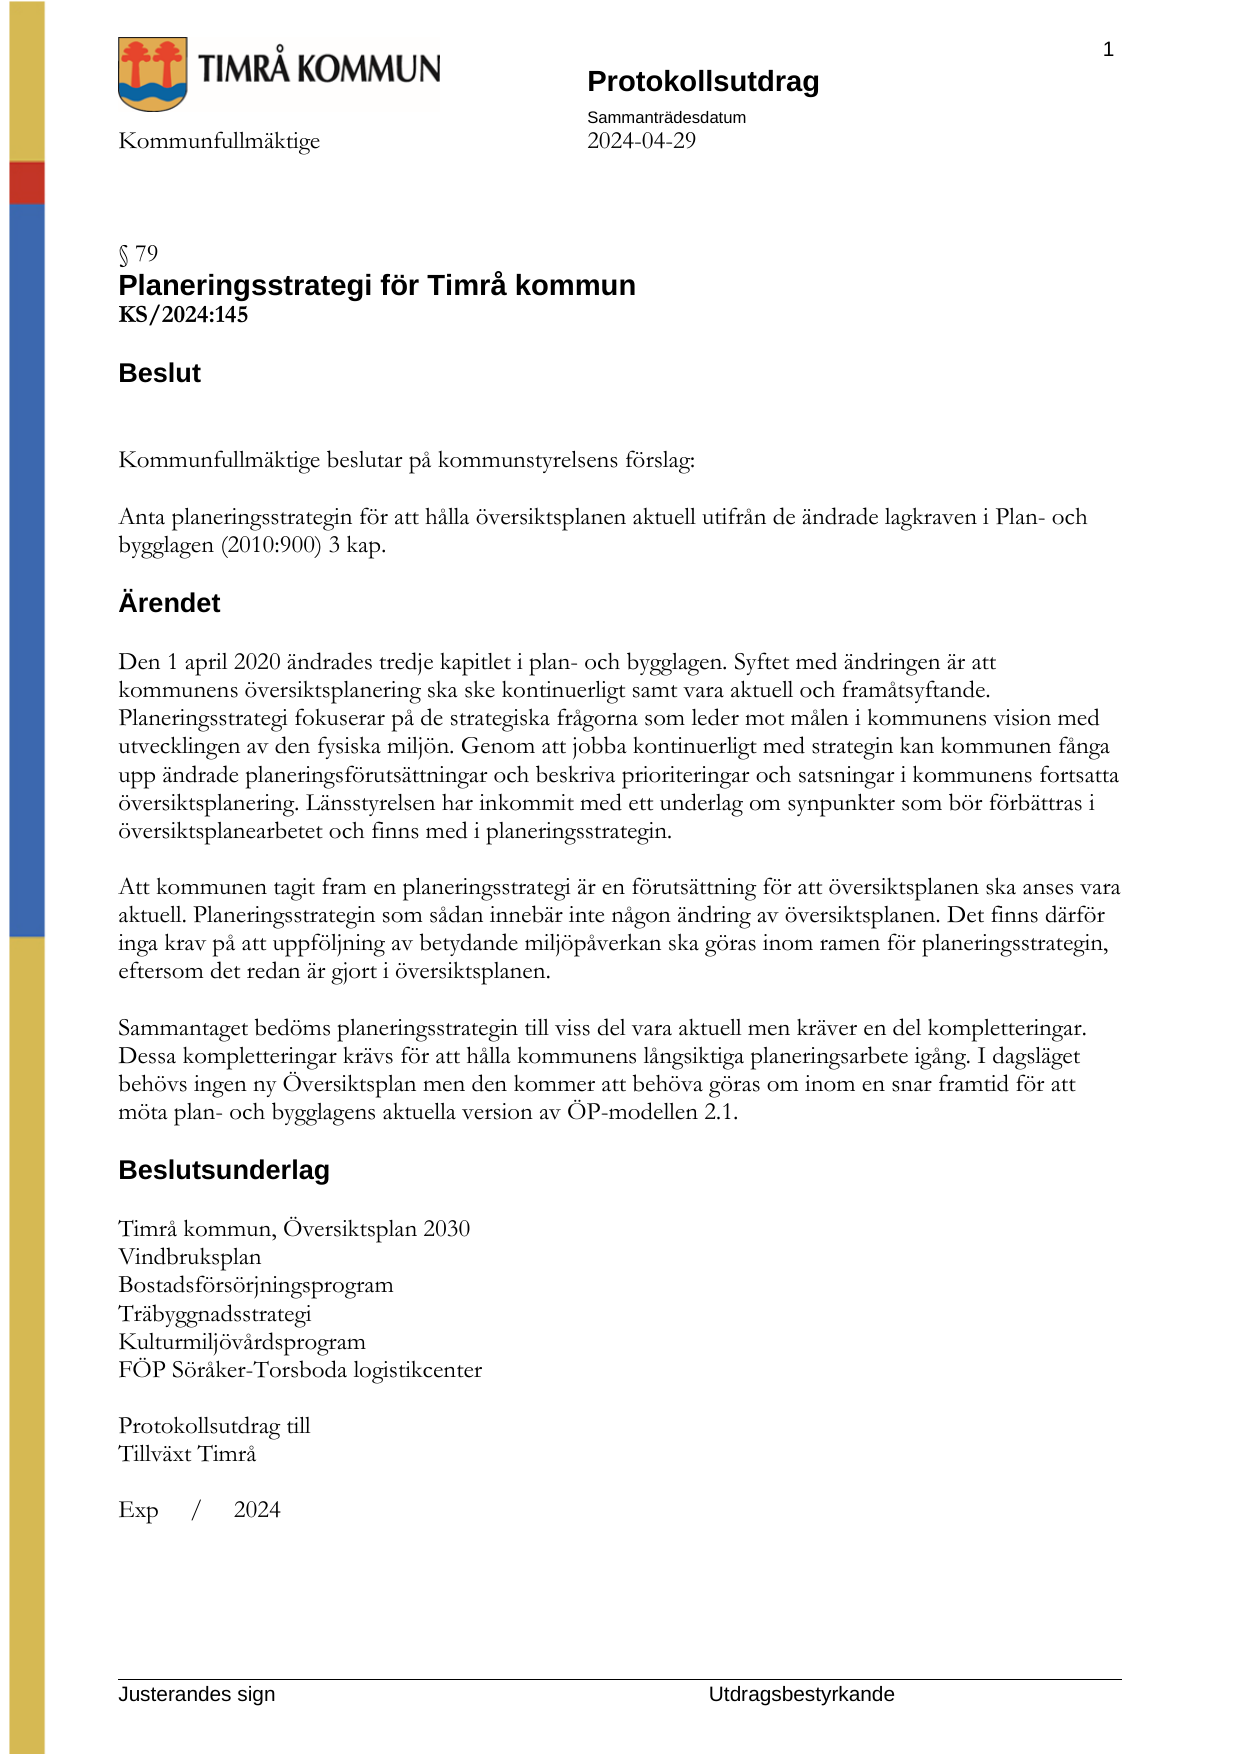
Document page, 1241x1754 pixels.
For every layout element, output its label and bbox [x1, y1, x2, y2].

picture [118, 37, 440, 112]
picture [8, 0, 47, 1754]
